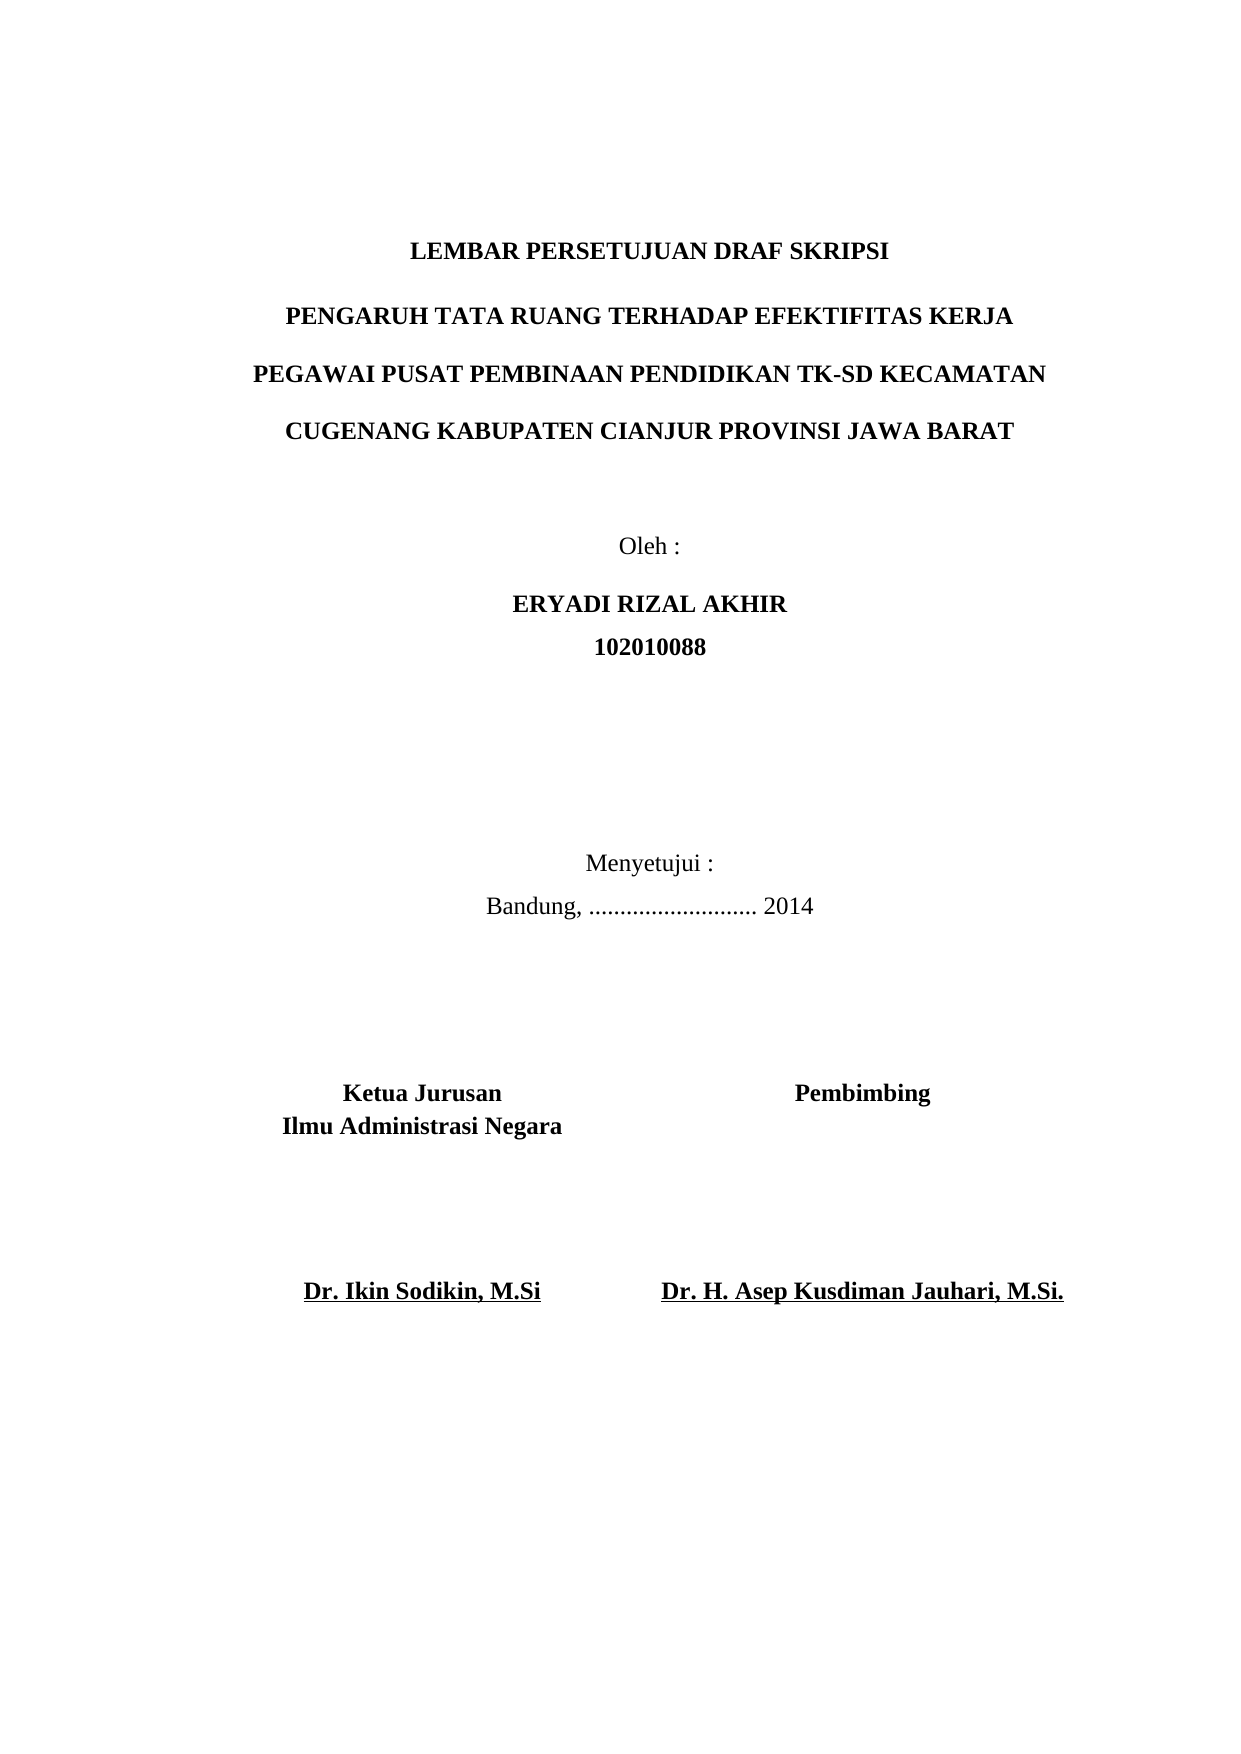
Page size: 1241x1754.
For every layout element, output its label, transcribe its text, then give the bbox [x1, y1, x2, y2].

table_header Pembimbing Dr. H. Asep Kusdiman Jauhari, M.Si. [635, 1078, 1090, 1370]
text Oleh : [236, 531, 1063, 560]
text LEMBAR PERSETUJUAN DRAF SKRIPSI [236, 236, 1063, 265]
text Menyetujui : [236, 848, 1063, 876]
text ERYADI RIZAL AKHIR [236, 589, 1063, 618]
text 102010088 [236, 632, 1063, 661]
text PENGARUH TATA RUANG TERHADAP EFEKTIFITAS KERJA PEGAWAI PUSAT PEMBINAAN PENDIDIKAN TK-SD KECAMATAN CUGENANG KABUPATEN CIANJUR PROVINSI JAWA BARAT [236, 301, 1063, 445]
text Bandung, ........................... 2014 [236, 891, 1063, 919]
table_header Ketua Jurusan Ilmu Administrasi Negara Dr. Ikin Sodikin, M.Si [209, 1078, 635, 1370]
